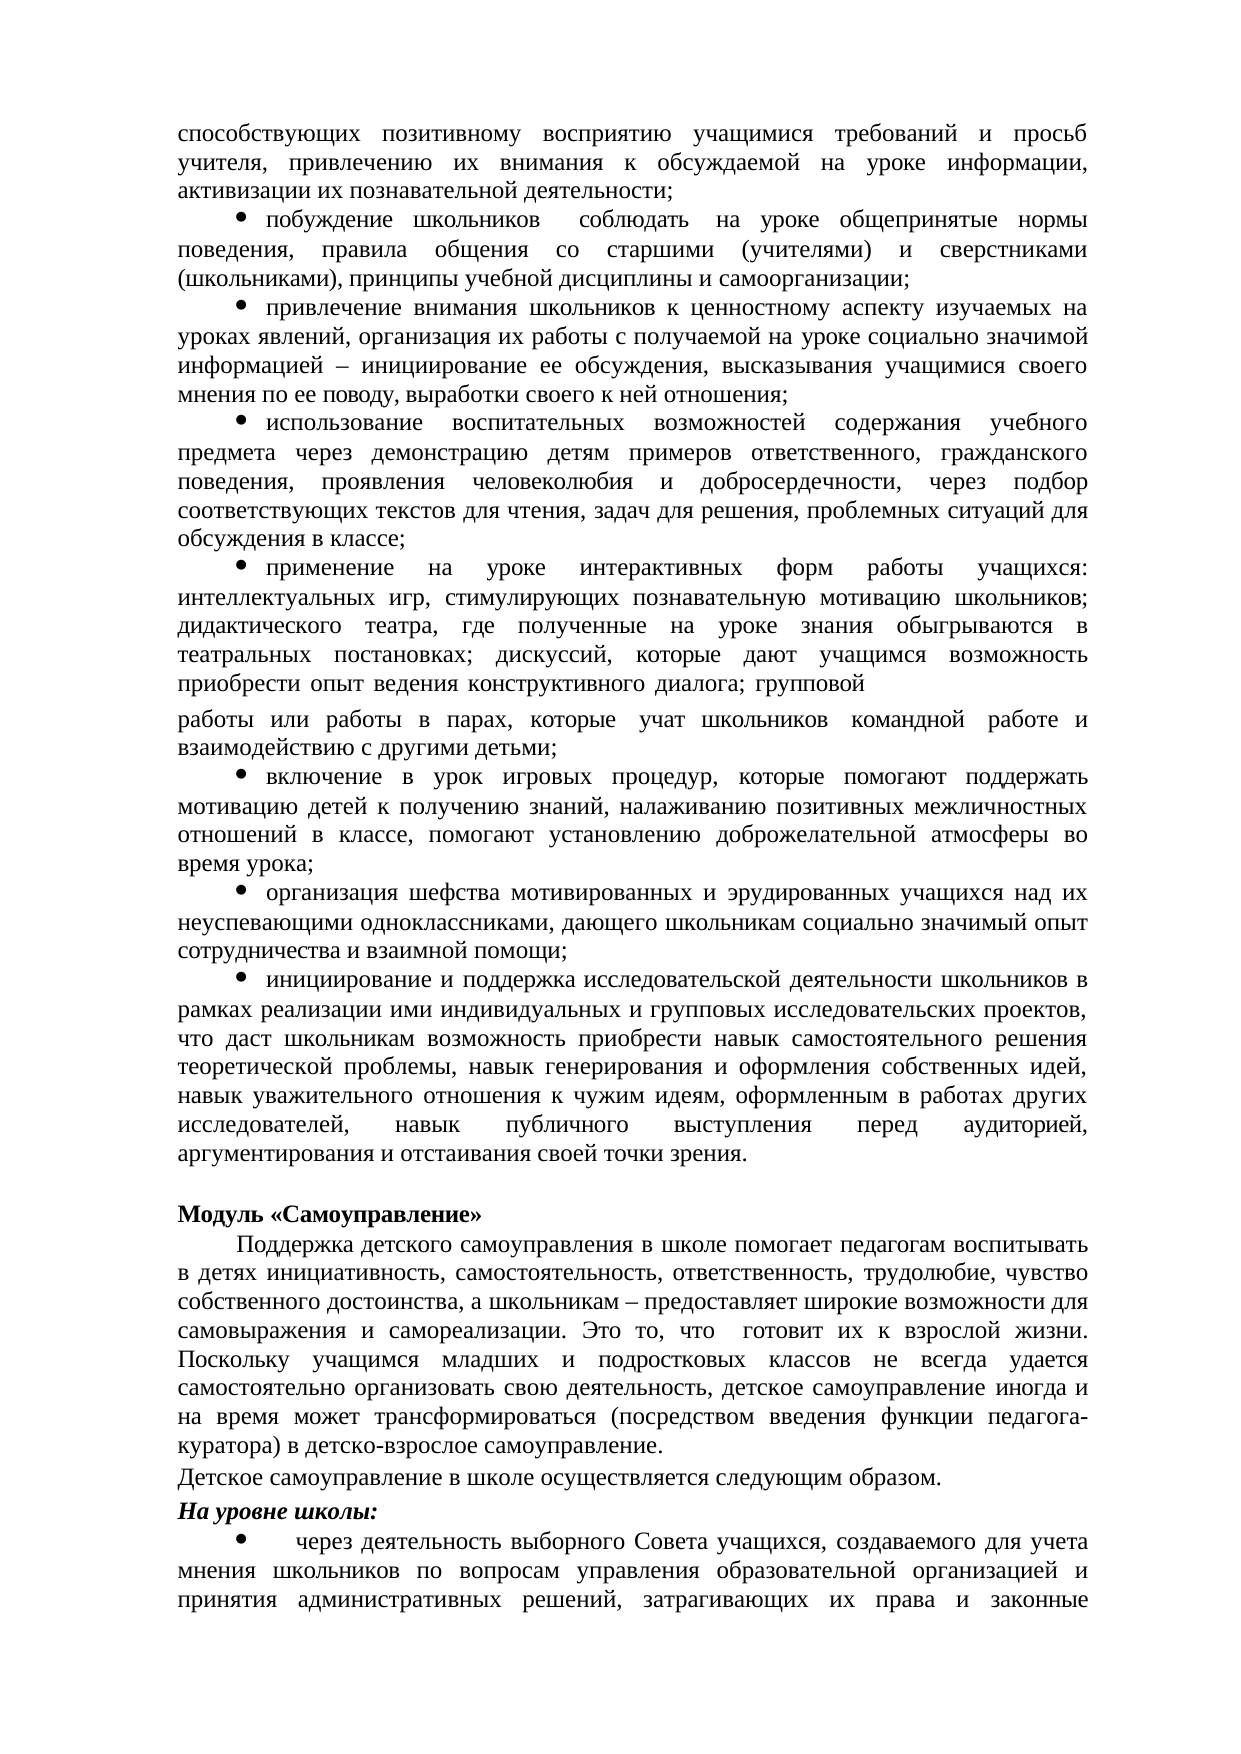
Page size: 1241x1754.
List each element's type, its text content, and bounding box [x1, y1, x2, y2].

text Детское самоуправление в школе осуществляется следующим образом. [177, 1459, 1152, 1492]
list применение на уроке интерактивных форм работы учащихся: интеллектуальных игр, стимулирующих познавательную мотивацию школьников; дидактического театра, где полученные на уроке знания обыгрываются в театральных постановках; дискуссий, которые дают учащимся возможность приобрести опыт ведения конструктивного диалога; групповой [177, 552, 1088, 697]
subtitle На уровне школы: [177, 1493, 1152, 1526]
subtitle Модуль «Самоуправление» [177, 1196, 1152, 1229]
list организация шефства мотивированных и эрудированных учащихся над их неуспевающими одноклассниками, дающего школьникам социально значимый опыт сотрудничества и взаимной помощи; [177, 877, 1088, 964]
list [177, 118, 1088, 204]
list побуждение школьников соблюдать на уроке общепринятые нормы поведения, правила общения со старшими (учителями) и сверстниками (школьниками), принципы учебной дисциплины и самоорганизации; [177, 204, 1088, 292]
list использование воспитательных возможностей содержания учебного предмета через демонстрацию детям примеров ответственного, гражданского поведения, проявления человеколюбия и добросердечности, через подбор соответствующих текстов для чтения, задач для решения, проблемных ситуаций для обсуждения в классе; [177, 407, 1088, 552]
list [177, 1526, 1088, 1613]
list привлечение внимания школьников к ценностному аспекту изучаемых на уроках явлений, организация их работы с получаемой на уроке социально значимой информацией – инициирование ее обсуждения, высказывания учащимися своего мнения по ее поводу, выработки своего к ней отношения; [177, 292, 1088, 407]
list включение в урок игровых процедур, которые помогают поддержать мотивацию детей к получению знаний, налаживанию позитивных межличностных отношений в классе, помогают установлению доброжелательной атмосферы во время урока; [177, 761, 1088, 877]
text работы или работы в парах, которые учат школьников командной работе и взаимодействию с другими детьми; [177, 704, 1088, 761]
list инициирование и поддержка исследовательской деятельности школьников в рамках реализации ими индивидуальных и групповых исследовательских проектов, что даст школьникам возможность приобрести навык самостоятельного решения теоретической проблемы, навык генерирования и оформления собственных идей, навык уважительного отношения к чужим идеям, оформленным в работах других исследователей, навык публичного выступления перед аудиторией, аргументирования и отстаивания своей точки зрения. [177, 964, 1088, 1166]
text Поддержка детского самоуправления в школе помогает педагогам воспитывать в детях инициативность, самостоятельность, ответственность, трудолюбие, чувство собственного достоинства, а школьникам – предоставляет широкие возможности для самовыражения и самореализации. Это то, что готовит их к взрослой жизни. Поскольку учащимся младших и подростковых классов не всегда удается самостоятельно организовать свою деятельность, детское самоуправление иногда и на время может трансформироваться (посредством введения функции педагога-куратора) в детско-взрослое самоуправление. [177, 1229, 1088, 1459]
